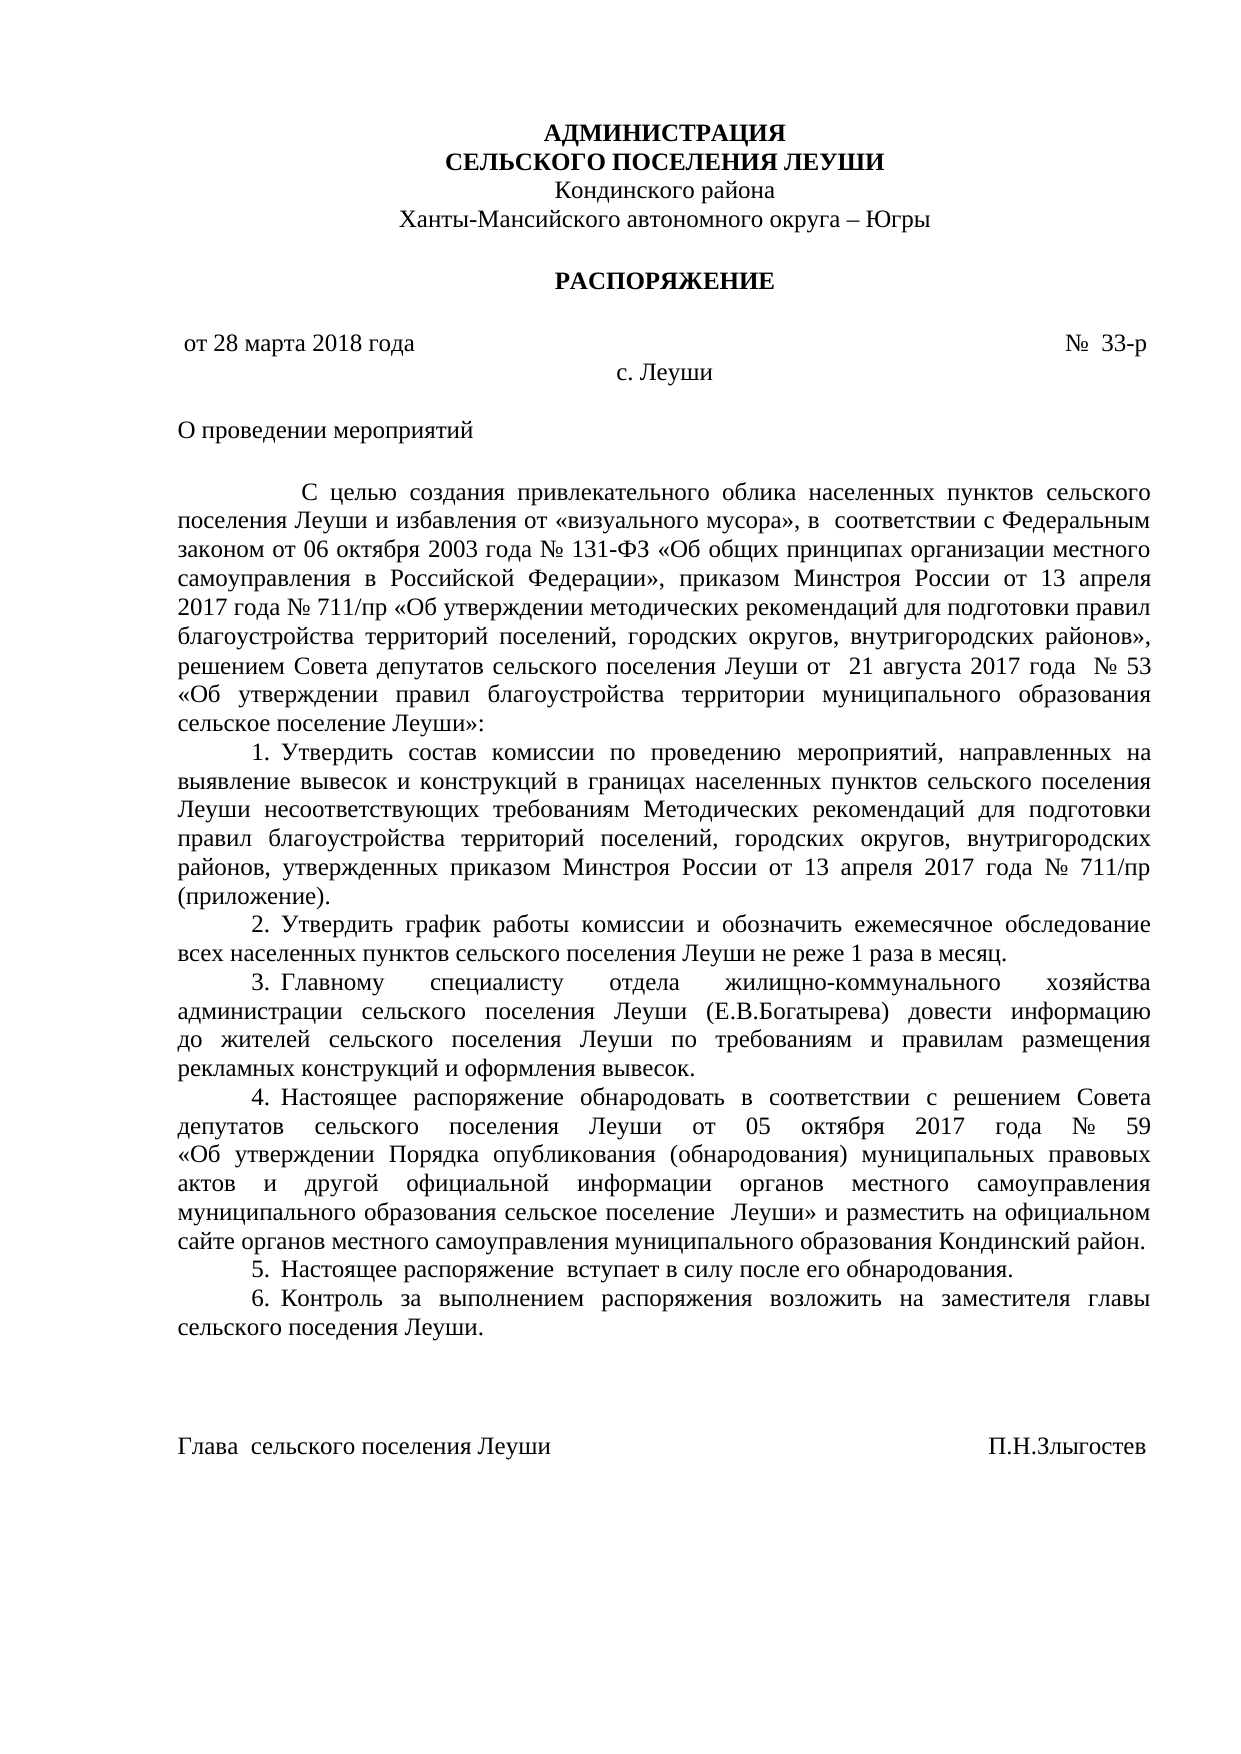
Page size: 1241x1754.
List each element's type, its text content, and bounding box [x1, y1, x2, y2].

text О проведении мероприятий [177, 415, 1152, 443]
text с. Леуши [177, 357, 1152, 386]
list Утвердить состав комиссии по проведению мероприятий, направленных на выявление вывесок и конструкций в границах населенных пунктов сельского поселения Леуши несоответствующих требованиям Методических рекомендаций для подготовки правил благоустройства территорий поселений, городских округов, внутригородских районов, утвержденных приказом Минстроя России от 13 апреля 2017 года № 711/пр (приложение). [177, 737, 1152, 909]
text Глава сельского поселения Леуши П.Н.Злыгостев [177, 1431, 1152, 1460]
text СЕЛЬСКОГО ПОСЕЛЕНИЯ ЛЕУШИ [177, 147, 1152, 176]
list Контроль за выполнением распоряжения возложить на заместителя главы сельского поседения Леуши. [177, 1283, 1152, 1341]
list Настоящее распоряжение обнародовать в соответствии с решением Совета депутатов сельского поселения Леуши от 05 октября 2017 года № 59 «Об утверждении Порядка опубликования (обнародования) муниципальных правовых актов и другой официальной информации органов местного самоуправления муниципального образования сельское поселение Леуши» и разместить на официальном сайте органов местного самоуправления муниципального образования Кондинский район. [177, 1082, 1152, 1254]
list Настоящее распоряжение вступает в силу после его обнародования. [177, 1254, 1152, 1283]
text С целью создания привлекательного облика населенных пунктов сельского поселения Леуши и избавления от «визуального мусора», в соответствии с Федеральным законом от 06 октября 2003 года № 131-ФЗ «Об общих принципах организации местного самоуправления в Российской Федерации», приказом Минстроя России от 13 апреля 2017 года № 711/пр «Об утверждении методических рекомендаций для подготовки правил благоустройства территорий поселений, городских округов, внутригородских районов», решением Совета депутатов сельского поселения Леуши от 21 августа 2017 года № 53 «Об утверждении правил благоустройства территории муниципального образования сельское поселение Леуши»: [177, 477, 1152, 737]
list Главному специалисту отдела жилищно-коммунального хозяйства администрации сельского поселения Леуши (Е.В.Богатырева) довести информацию до жителей сельского поселения Леуши по требованиям и правилам размещения рекламных конструкций и оформления вывесок. [177, 967, 1152, 1082]
text от 28 марта 2018 года № 33-р [177, 328, 1152, 357]
list Утвердить график работы комиссии и обозначить ежемесячное обследование всех населенных пунктов сельского поселения Леуши не реже 1 раза в месяц. [177, 909, 1152, 967]
text Ханты-Мансийского автономного округа – Югры [177, 204, 1152, 233]
text АДМИНИСТРАЦИЯ [177, 118, 1152, 147]
text РАСПОРЯЖЕНИЕ [177, 266, 1152, 295]
text Кондинского района [177, 176, 1152, 204]
